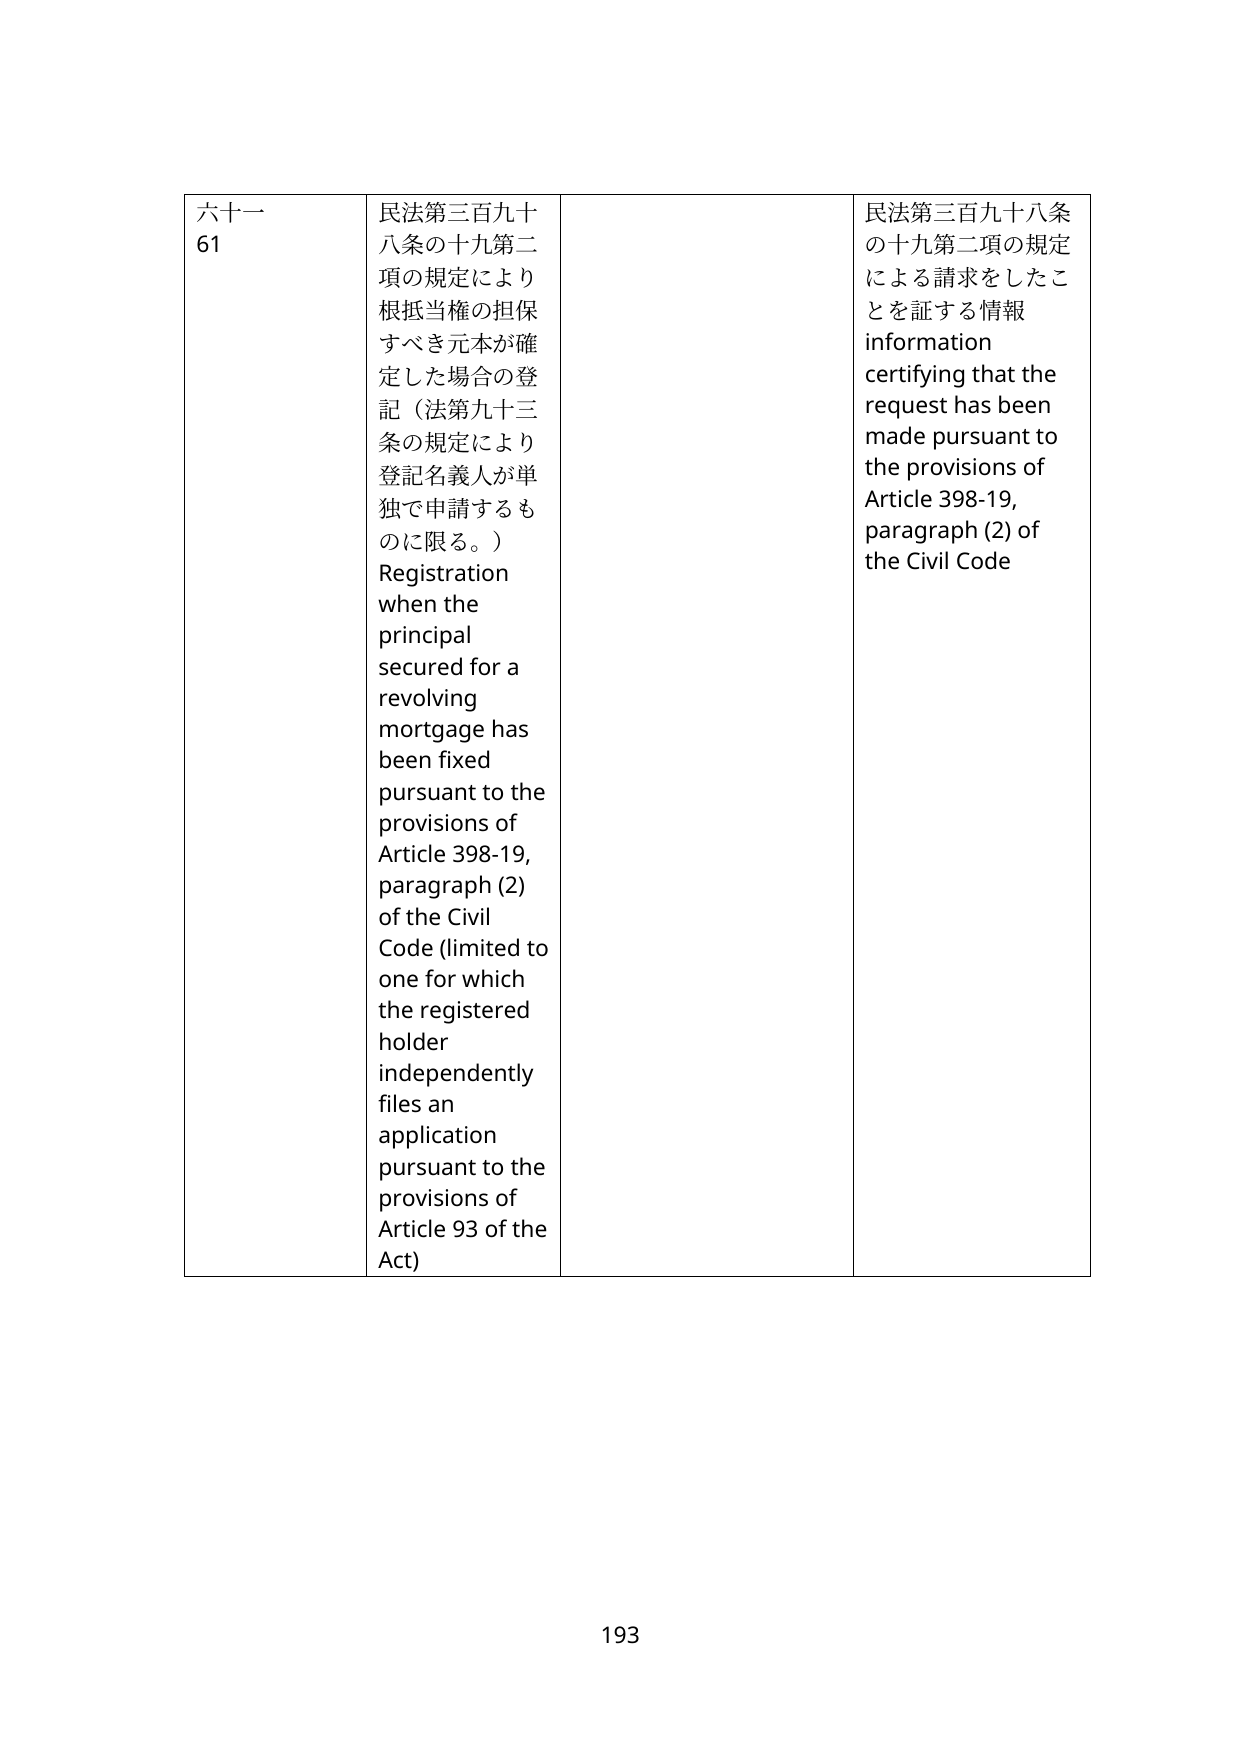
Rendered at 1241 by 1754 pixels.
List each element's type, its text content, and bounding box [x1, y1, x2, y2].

table_cell 民法第三百九十八条の十九第二項の規定による請求をしたことを証する情報 information certifying that the request has been made pursuant to the provisions of Article 398-19, paragraph (2) of the Civil Code [854, 195, 1090, 1276]
table_cell [561, 195, 853, 1276]
table_cell 民法第三百九十八条の十九第二項の規定により根抵当権の担保すべき元本が確定した場合の登記（法第九十三条の規定により登記名義人が単独で申請するものに限る。） Registration when the principal secured for a revolving mortgage has been fixed pursuant to the provisions of Article 398-19, paragraph (2) of the Civil Code (limited to one for which the registered holder independently files an application pursuant to the provisions of Article 93 of the Act) [367, 195, 560, 1276]
table_cell 六十一 61 [185, 195, 366, 1276]
